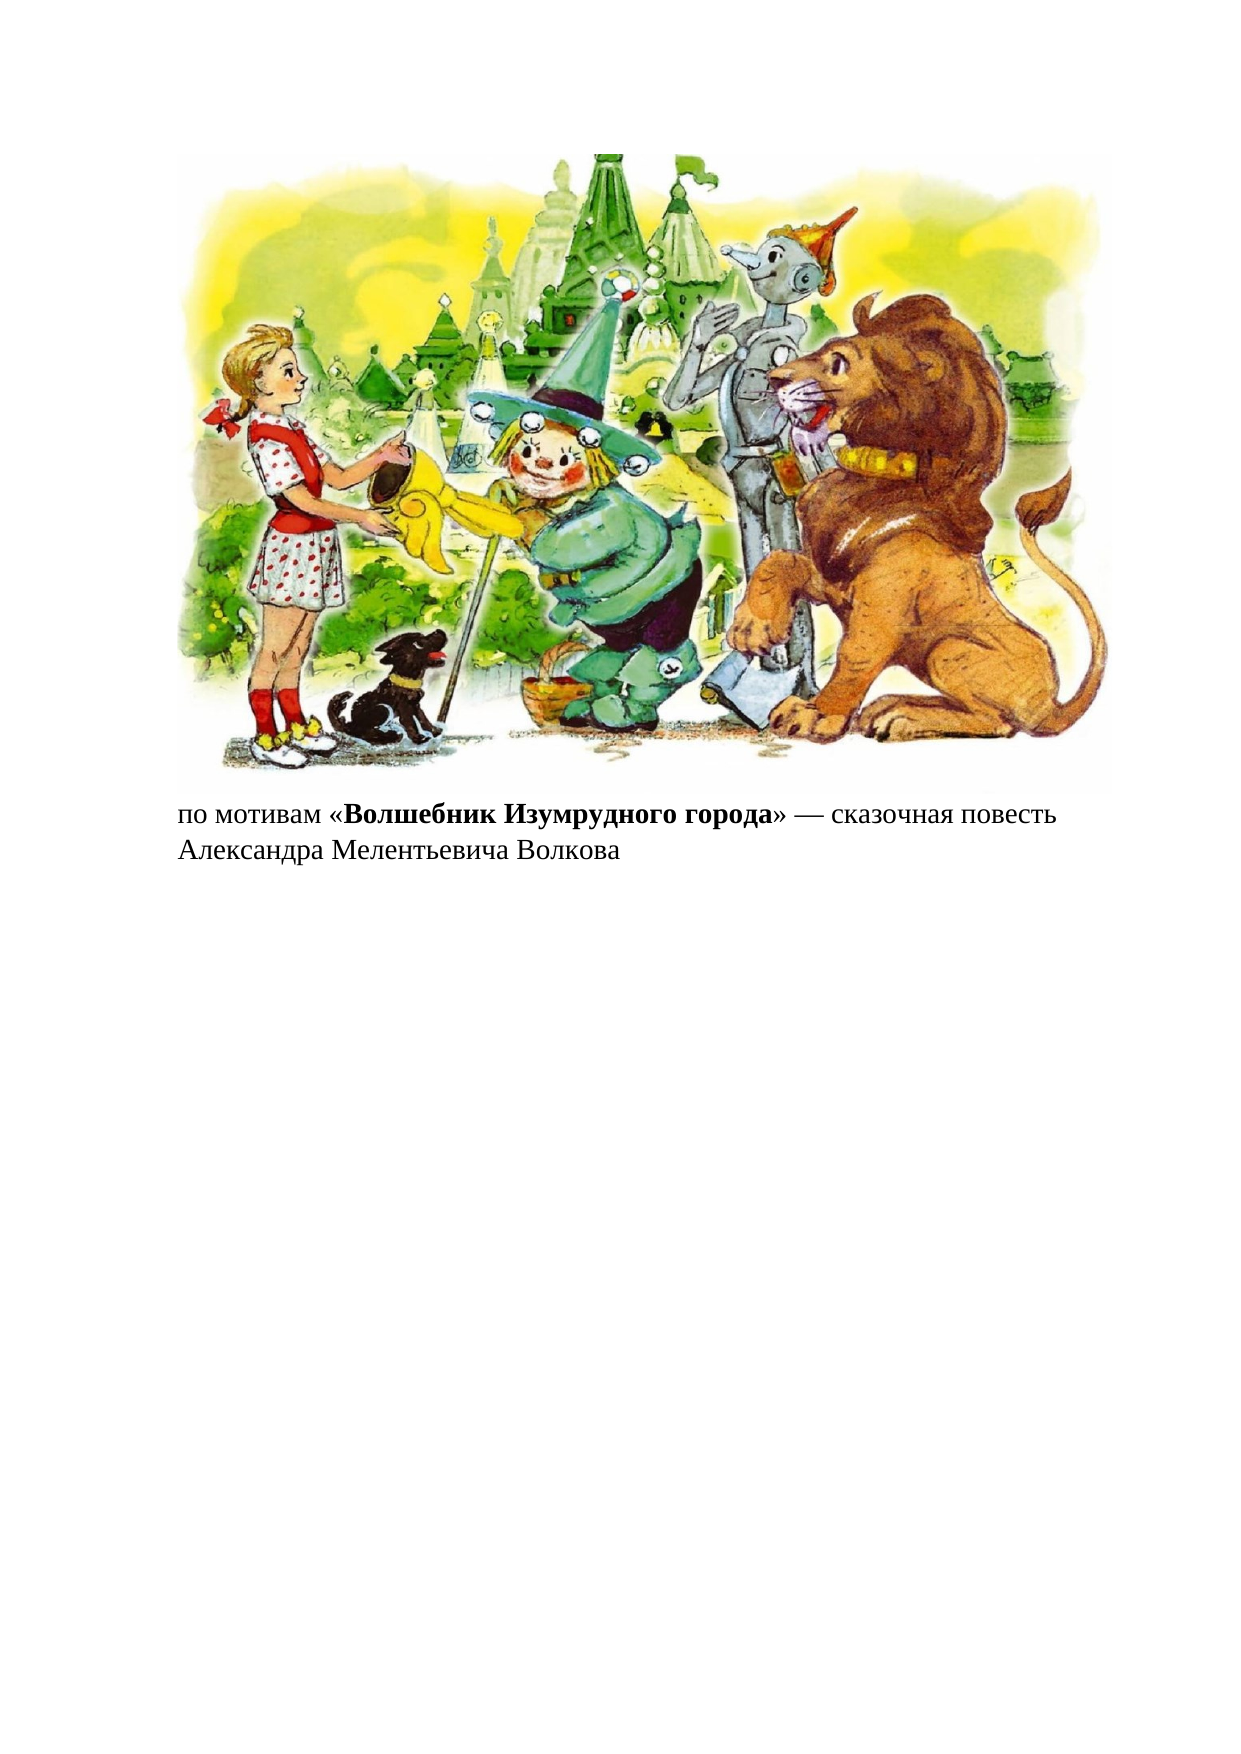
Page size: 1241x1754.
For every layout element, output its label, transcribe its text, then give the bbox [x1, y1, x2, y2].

text по мотивам «Волшебник Изумрудного города» — сказочная повесть Александра Мелентьевича Волкова [177, 796, 1165, 866]
picture [177, 154, 1113, 794]
